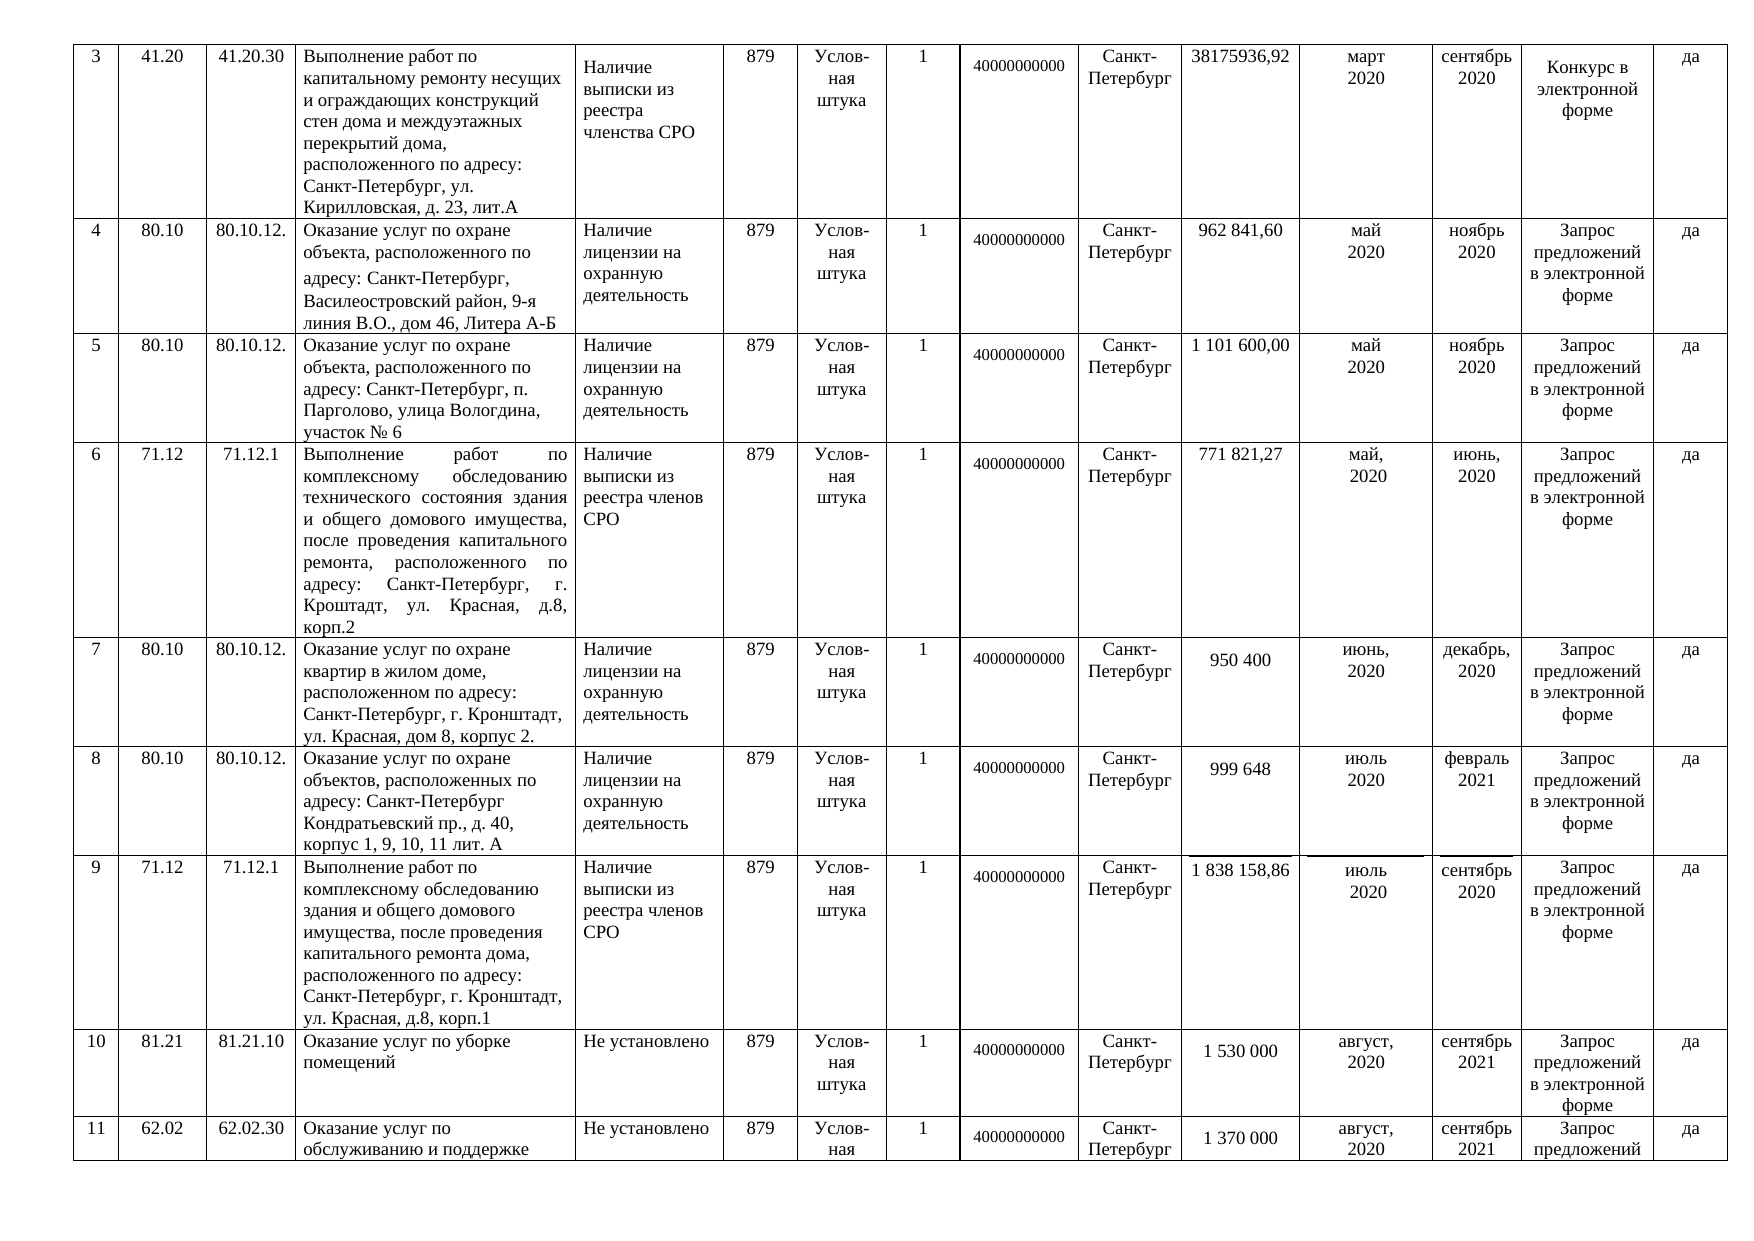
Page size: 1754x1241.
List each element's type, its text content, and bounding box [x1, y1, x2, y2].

table_cell Услов-ная штука [798, 856, 886, 1028]
table_cell 41.20 [119, 45, 206, 218]
table_cell 1 [887, 334, 959, 442]
table_cell 1 [887, 1030, 959, 1116]
table_cell 80.10.12. [207, 219, 295, 333]
table_cell май, 2020 [1300, 443, 1432, 637]
table_cell 999 648 [1182, 747, 1299, 855]
table_cell 40000000000 [961, 334, 1078, 442]
table_cell Наличие выписки из реестра членов СРО [576, 856, 723, 1028]
table_cell Услов-ная штука [798, 1030, 886, 1116]
table_cell 962 841,60 [1182, 219, 1299, 333]
table_cell Не установлено [576, 1117, 723, 1160]
table_cell Запрос предложений в электронной форме [1522, 747, 1653, 855]
table_cell 879 [724, 45, 797, 218]
table_cell да [1654, 1030, 1727, 1116]
table_cell 1 [887, 856, 959, 1028]
table_cell 40000000000 [961, 1117, 1078, 1160]
table_cell 62.02.30 [207, 1117, 295, 1160]
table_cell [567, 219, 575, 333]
table_cell 40000000000 [961, 856, 1078, 1028]
table_cell Услов-ная штука [798, 334, 886, 442]
table_cell Запрос предложений в электронной форме [1522, 1030, 1653, 1116]
table_cell 1 838 158,86 [1182, 856, 1299, 1028]
table_cell май 2020 [1300, 334, 1432, 442]
table_cell 1 101 600,00 [1182, 334, 1299, 442]
table_cell 40000000000 [961, 443, 1078, 637]
table_cell да [1654, 334, 1727, 442]
table_cell Наличие выписки из реестра членов СРО [576, 443, 723, 637]
table_cell 879 [724, 443, 797, 637]
table_cell август, 2020 [1300, 1030, 1432, 1116]
table_cell Запрос предложений в электронной форме [1522, 856, 1653, 1028]
table_cell 771 821,27 [1182, 443, 1299, 637]
table_cell 80.10 [119, 219, 206, 333]
table_cell июнь, 2020 [1433, 443, 1521, 637]
table_cell Запрос предложений в электронной форме [1522, 219, 1653, 333]
table_cell 81.21 [119, 1030, 206, 1116]
table_cell 71.12.1 [207, 443, 295, 637]
table_cell 40000000000 [961, 747, 1078, 855]
table_cell да [1654, 1117, 1727, 1160]
table_cell Запрос предложений в электронной форме [1522, 443, 1653, 637]
table_cell Санкт-Петербург [1079, 443, 1181, 637]
table_cell 11 [74, 1117, 118, 1160]
table_cell Наличие лицензии на охранную деятельность [576, 747, 723, 855]
table_cell 950 400 [1182, 638, 1299, 746]
table_cell Услов-ная штука [798, 443, 886, 637]
table_cell 1 [887, 443, 959, 637]
table_cell 9 [74, 856, 118, 1028]
table_cell 1 370 000 [1182, 1117, 1299, 1160]
table_cell 6 [74, 443, 118, 637]
table_cell май 2020 [1300, 219, 1432, 333]
table_cell 4 [74, 219, 118, 333]
table_cell Наличие лицензии на охранную деятельность [576, 638, 723, 746]
table_cell 879 [724, 638, 797, 746]
table_cell Наличие лицензии на охранную деятельность [576, 334, 723, 442]
table_cell Не установлено [576, 1030, 723, 1116]
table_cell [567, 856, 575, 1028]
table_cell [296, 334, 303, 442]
table_cell Санкт-Петербург [1079, 856, 1181, 1028]
table_cell март 2020 [1300, 45, 1432, 218]
table_cell Санкт-Петербург [1079, 638, 1181, 746]
table_cell 80.10.12. [207, 638, 295, 746]
table_cell Услов-ная штука [798, 638, 886, 746]
table_cell 1 [887, 219, 959, 333]
table_cell Запрос предложений в электронной форме [1522, 334, 1653, 442]
table_cell 80.10.12. [207, 334, 295, 442]
table_cell 879 [724, 1117, 797, 1160]
table_cell да [1654, 45, 1727, 218]
table_cell 41.20.30 [207, 45, 295, 218]
table_cell 10 [74, 1030, 118, 1116]
table_cell Санкт-Петербург [1079, 1030, 1181, 1116]
table_cell 879 [724, 856, 797, 1028]
table_cell 8 [74, 747, 118, 855]
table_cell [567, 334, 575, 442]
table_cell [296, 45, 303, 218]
table_cell Санкт-Петербург [1079, 219, 1181, 333]
table_cell 40000000000 [961, 45, 1078, 218]
table_cell 62.02 [119, 1117, 206, 1160]
table_cell 3 [74, 45, 118, 218]
table_cell 80.10 [119, 747, 206, 855]
table_cell Наличие лицензии на охранную деятельность [576, 219, 723, 333]
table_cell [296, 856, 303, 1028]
table_cell Услов-ная штука [798, 1117, 886, 1160]
table_cell 879 [724, 219, 797, 333]
table_cell 80.10.12. [207, 747, 295, 855]
table_cell Запрос предложений в электронной форме [1522, 638, 1653, 746]
table_cell Санкт-Петербург [1079, 747, 1181, 855]
table_cell июнь, 2020 [1300, 638, 1432, 746]
table_cell да [1654, 443, 1727, 637]
table_cell сентябрь 2021 [1433, 1030, 1521, 1116]
table_cell 1 [887, 747, 959, 855]
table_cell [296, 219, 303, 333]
table_cell да [1654, 638, 1727, 746]
table_cell 1 [887, 45, 959, 218]
table_cell Услов-ная штука [798, 747, 886, 855]
table_cell Конкурс в электронной форме [1522, 45, 1653, 218]
table_cell Санкт-Петербург [1079, 45, 1181, 218]
table_cell 879 [724, 747, 797, 855]
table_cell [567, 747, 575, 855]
table_cell 40000000000 [961, 638, 1078, 746]
table_cell 879 [724, 1030, 797, 1116]
table_cell 1 [887, 638, 959, 746]
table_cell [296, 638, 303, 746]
table_cell 5 [74, 334, 118, 442]
table_cell 40000000000 [961, 219, 1078, 333]
table_cell 80.10 [119, 638, 206, 746]
table_cell 7 [74, 638, 118, 746]
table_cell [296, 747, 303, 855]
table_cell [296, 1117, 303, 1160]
table_cell Наличие выписки из реестра членства СРО [576, 45, 723, 218]
table_cell 71.12 [119, 443, 206, 637]
table_cell июль 2020 [1300, 856, 1432, 1028]
table_cell сентябрь 2020 [1433, 856, 1521, 1028]
table_cell 40000000000 [961, 1030, 1078, 1116]
table_cell 71.12.1 [207, 856, 295, 1028]
table_cell 1 530 000 [1182, 1030, 1299, 1116]
table_cell 81.21.10 [207, 1030, 295, 1116]
table_cell декабрь, 2020 [1433, 638, 1521, 746]
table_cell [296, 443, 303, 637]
table_cell сентябрь 2020 [1433, 45, 1521, 218]
table_cell ноябрь 2020 [1433, 219, 1521, 333]
table_cell 80.10 [119, 334, 206, 442]
table_cell Услов-ная штука [798, 45, 886, 218]
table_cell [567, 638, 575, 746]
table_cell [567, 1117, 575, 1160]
table_cell Услов-ная штука [798, 219, 886, 333]
table_cell да [1654, 747, 1727, 855]
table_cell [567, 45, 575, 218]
table_cell февраль 2021 [1433, 747, 1521, 855]
table_cell 71.12 [119, 856, 206, 1028]
table_cell 38175936,92 [1182, 45, 1299, 218]
table_cell 1 [887, 1117, 959, 1160]
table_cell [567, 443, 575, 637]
table_cell да [1654, 219, 1727, 333]
table_cell июль 2020 [1300, 747, 1432, 855]
table_cell Санкт-Петербург [1079, 334, 1181, 442]
table_cell ноябрь 2020 [1433, 334, 1521, 442]
table_cell 879 [724, 334, 797, 442]
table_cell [1522, 1117, 1653, 1160]
table_cell Оказание услуг по уборке помещений [296, 1030, 575, 1116]
table_cell да [1654, 856, 1727, 1028]
